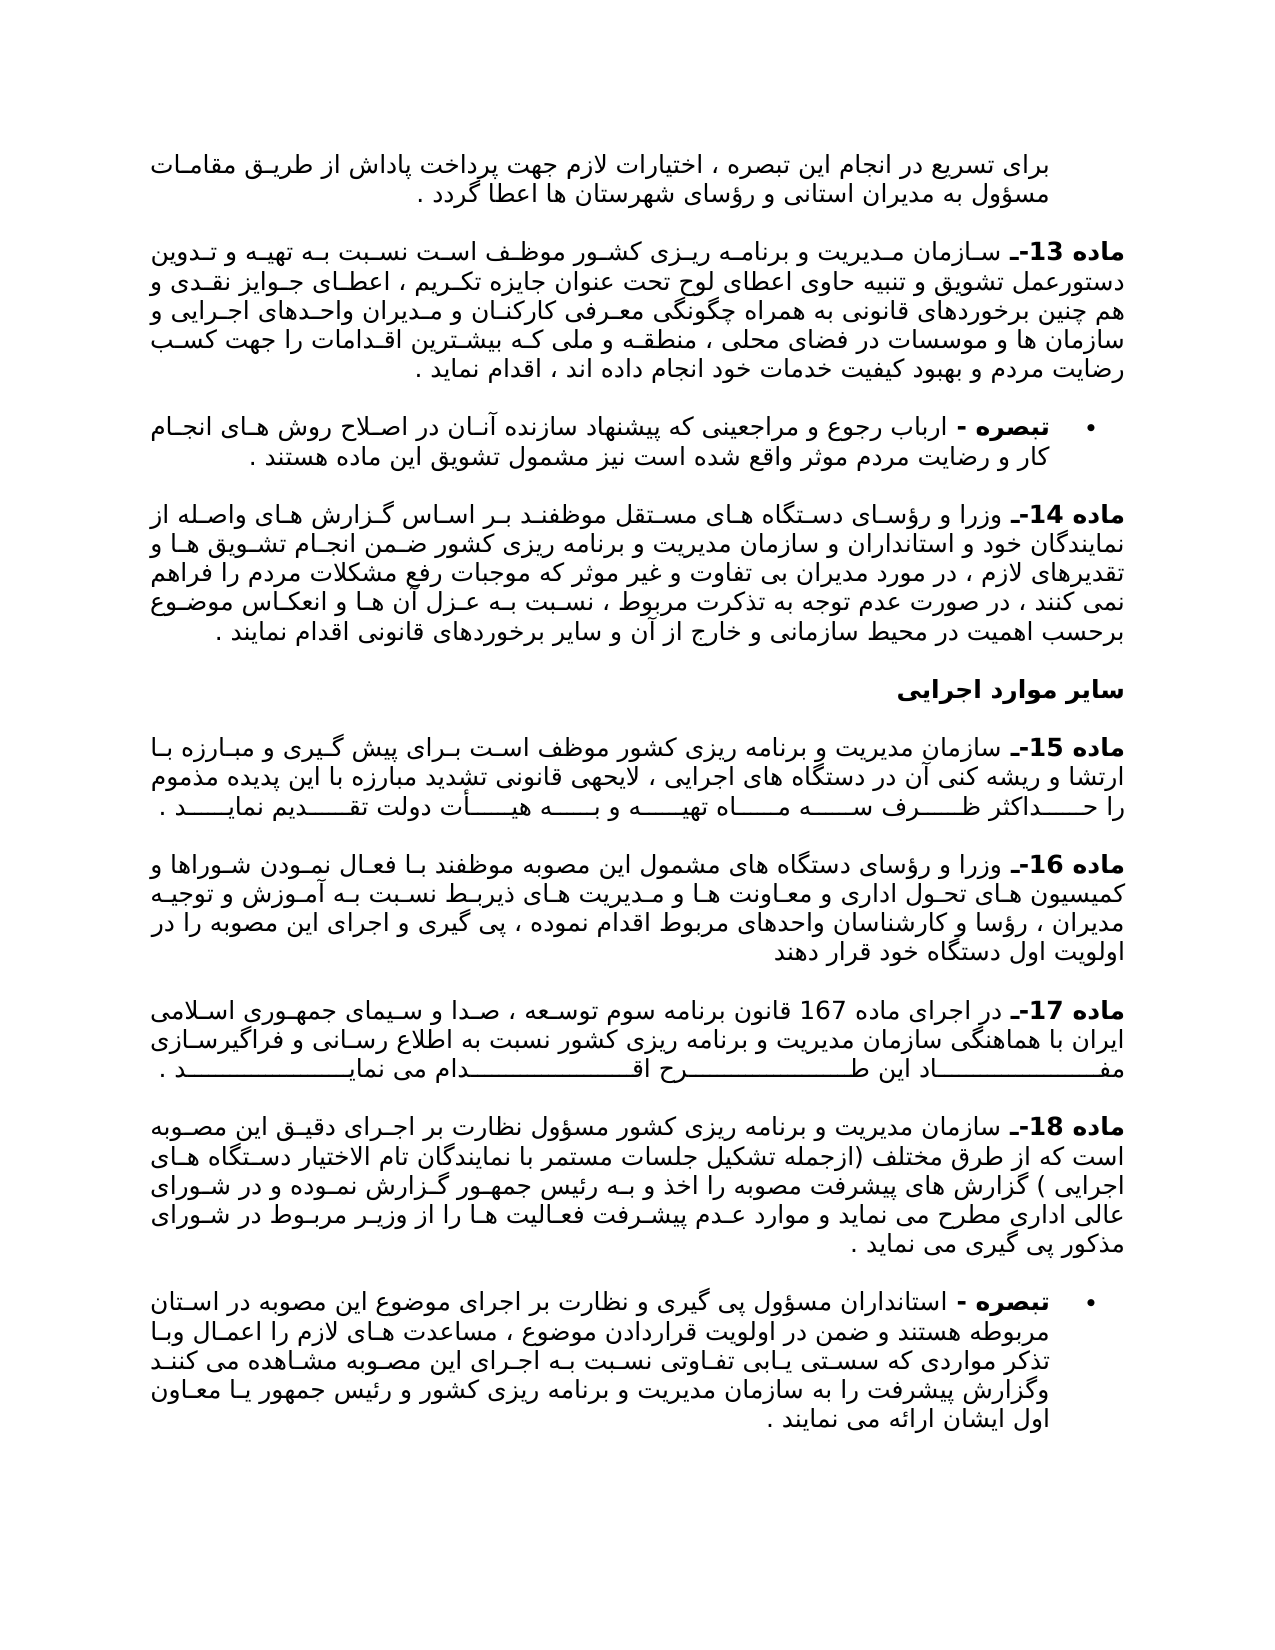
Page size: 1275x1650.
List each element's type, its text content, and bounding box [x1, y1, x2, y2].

list تبصره - ارباب رجوع و مراجعینی که پیشنهاد سازنده آنان در اصلاح روش های انجام کار و رضایت مردم موثر واقع شده است نیز مشمول تشویق این ماده هستند . [150, 412, 1087, 471]
list تبصره - استانداران مسؤول پی گیری و نظارت بر اجرای موضوع این مصوبه در استان مربوطه هستند و ضمن در اولویت قراردادن موضوع ، مساعدت های لازم را اعمال وبا تذکر مواردی که سستی یابی تفاوتی نسبت به اجرای این مصوبه مشاهده می کنند وگزارش پیشرفت را به سازمان مدیریت و برنامه ریزی کشور و رئیس جمهور یا معاون اول ایشان ارائه می نمایند . [150, 1287, 1087, 1433]
text ماده 13- سازمان مدیریت و برنامه ریزی کشور موظف است نسبت به تهیه و تدوین دستورعمل تشویق و تنبیه حاوی اعطای لوح تحت عنوان جایزه تکریم ، اعطای جوایز نقدی و هم چنین برخوردهای قانونی به همراه چگونگی معرفی کارکنان و مدیران واحدهای اجرایی و سازمان ها و موسسات در فضای محلی ، منطقه و ملی که بیشترین اقدامات را جهت کسب رضایت مردم و بهبود کیفیت خدمات خود انجام داده اند ، اقدام نماید . [150, 237, 1125, 383]
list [150, 150, 1087, 208]
text ماده 14- وزرا و رؤسای دستگاه های مستقل موظفند بر اساس گزارش های واصله از نمایندگان خود و استانداران و سازمان مدیریت و برنامه ریزی کشور ضمن انجام تشویق ها و تقدیرهای لازم ، در مورد مدیران بی تفاوت و غیر موثر که موجبات رفع مشکلات مردم را فراهم نمی کنند ، در صورت عدم توجه به تذکرت مربوط ، نسبت به عزل آن ها و انعکاس موضوع برحسب اهمیت در محیط سازمانی و خارج از آن و سایر برخوردهای قانونی اقدام نمایند . [150, 500, 1125, 646]
text ماده 15- سازمان مدیریت و برنامه ریزی کشور موظف است برای پیش گیری و مبارزه با ارتشا و ریشه کنی آن در دستگاه های اجرایی ، لایحهی قانونی تشدید مبارزه با این پدیده مذموم را حداکثر ظرف سه ماه تهیه و به هیأت دولت تقدیم نماید . ماده 16- وزرا و رؤسای دستگاه های مشمول این مصوبه موظفند با فعال نمودن شوراها و کمیسیون های تحول اداری و معاونت ها و مدیریت های ذیربط نسبت به آموزش و توجیه مدیران ، رؤسا و کارشناسان واحدهای مربوط اقدام نموده ، پی گیری و اجرای این مصوبه را در اولویت اول دستگاه خود قرار دهند [150, 733, 1125, 967]
text سایر موارد اجرایی [150, 675, 1125, 704]
text ماده 17- در اجرای ماده 167 قانون برنامه سوم توسعه ، صدا و سیمای جمهوری اسلامی ایران با هماهنگی سازمان مدیریت و برنامه ریزی کشور نسبت به اطلاع رسانی و فراگیرسازی مفاد این طرح اقدام می نماید . ماده 18- سازمان مدیریت و برنامه ریزی کشور مسؤول نظارت بر اجرای دقیق این مصوبه است که از طرق مختلف (ازجمله تشکیل جلسات مستمر با نمایندگان تام الاختیار دستگاه های اجرایی ) گزارش های پیشرفت مصوبه را اخذ و به رئیس جمهور گزارش نموده و در شورای عالی اداری مطرح می نماید و موارد عدم پیشرفت فعالیت ها را از وزیر مربوط در شورای مذکور پی گیری می نماید . [150, 996, 1125, 1258]
